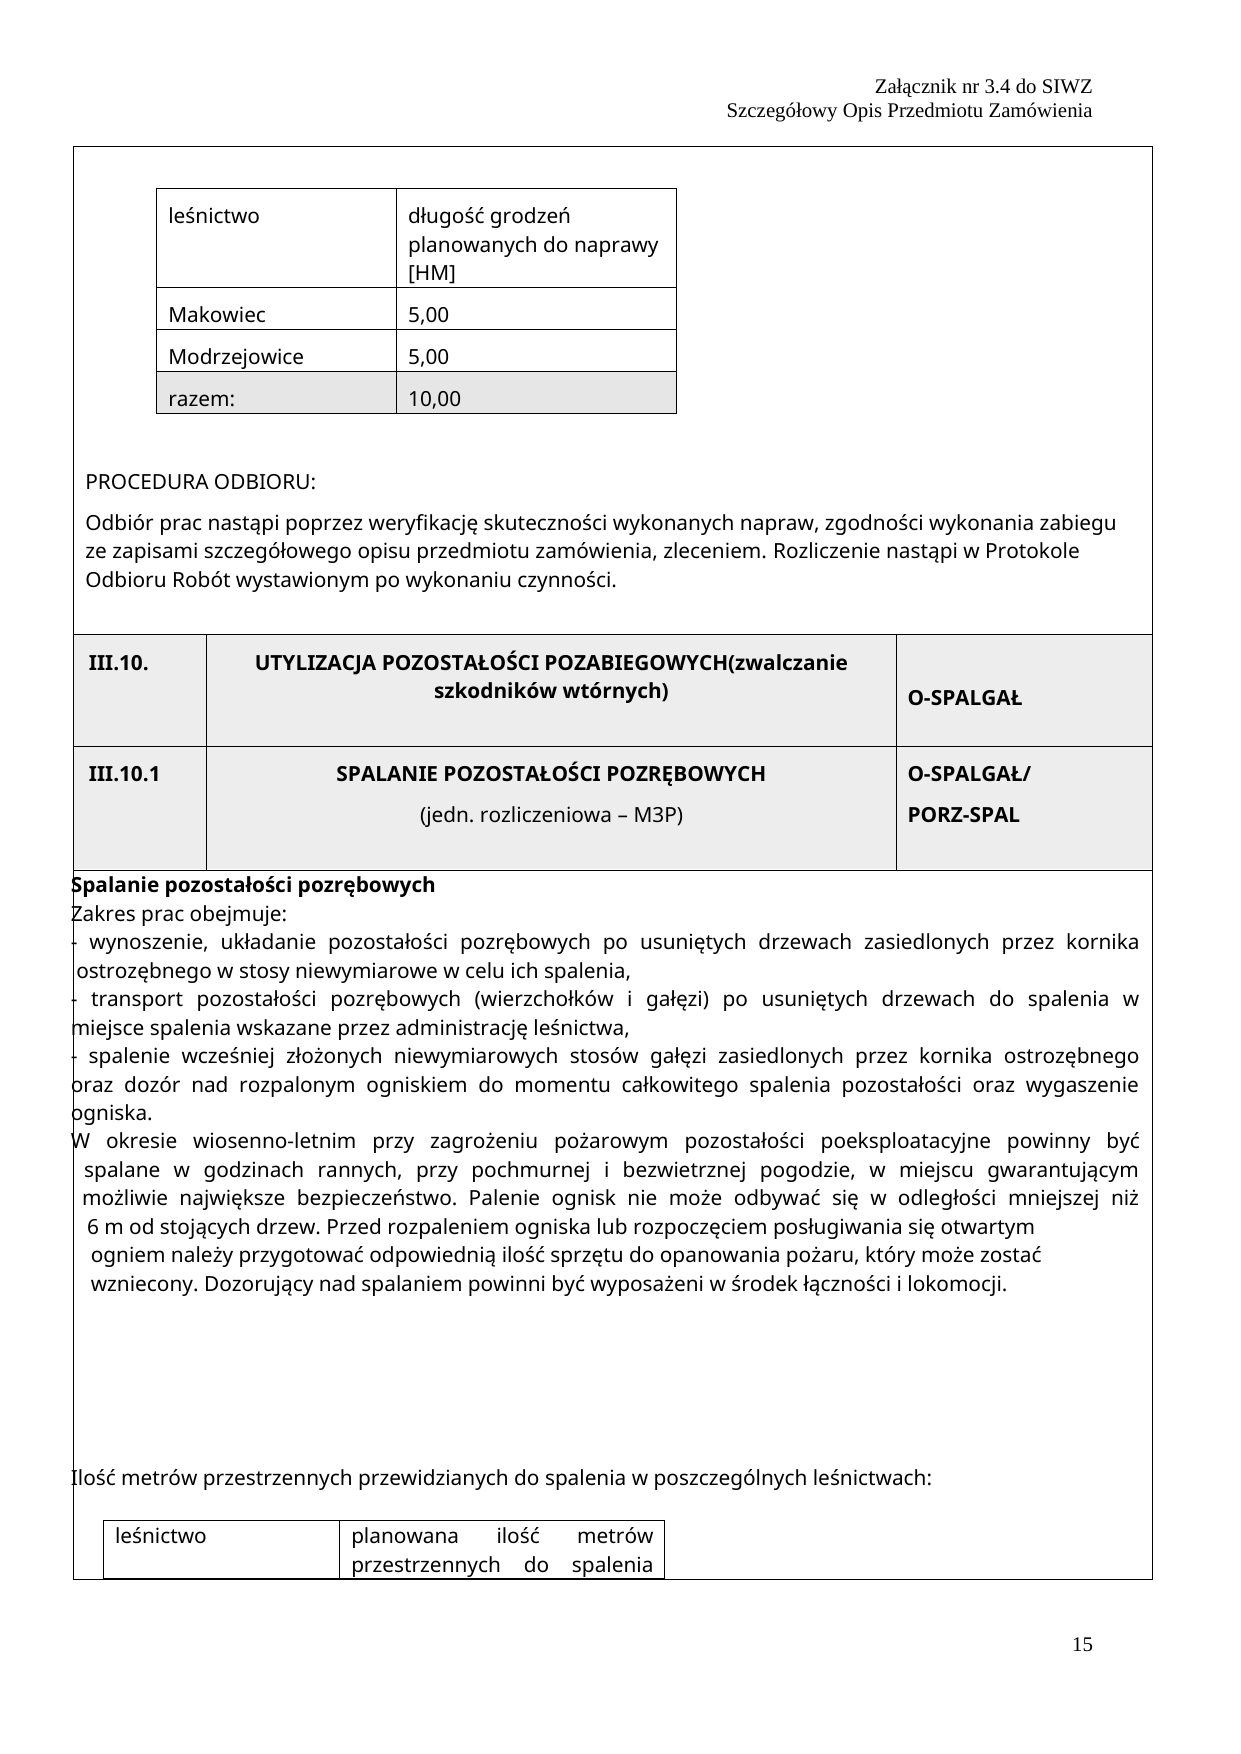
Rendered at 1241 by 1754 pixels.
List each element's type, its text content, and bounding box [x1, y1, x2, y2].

table_cell SPALANIE POZOSTAŁOŚCI POZRĘBOWYCH (jedn. rozliczeniowa – M3P) [207, 747, 896, 869]
table_cell O-SPALGAŁ/ PORZ-SPAL [897, 747, 1152, 869]
table_cell III.10.1 [74, 747, 206, 869]
table_cell III.10. [74, 635, 206, 746]
table_cell O-SPALGAŁ [897, 635, 1152, 746]
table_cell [74, 871, 1152, 1579]
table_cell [74, 147, 1152, 634]
table_cell UTYLIZACJA POZOSTAŁOŚCI POZABIEGOWYCH(zwalczanie szkodników wtórnych) [207, 635, 896, 746]
